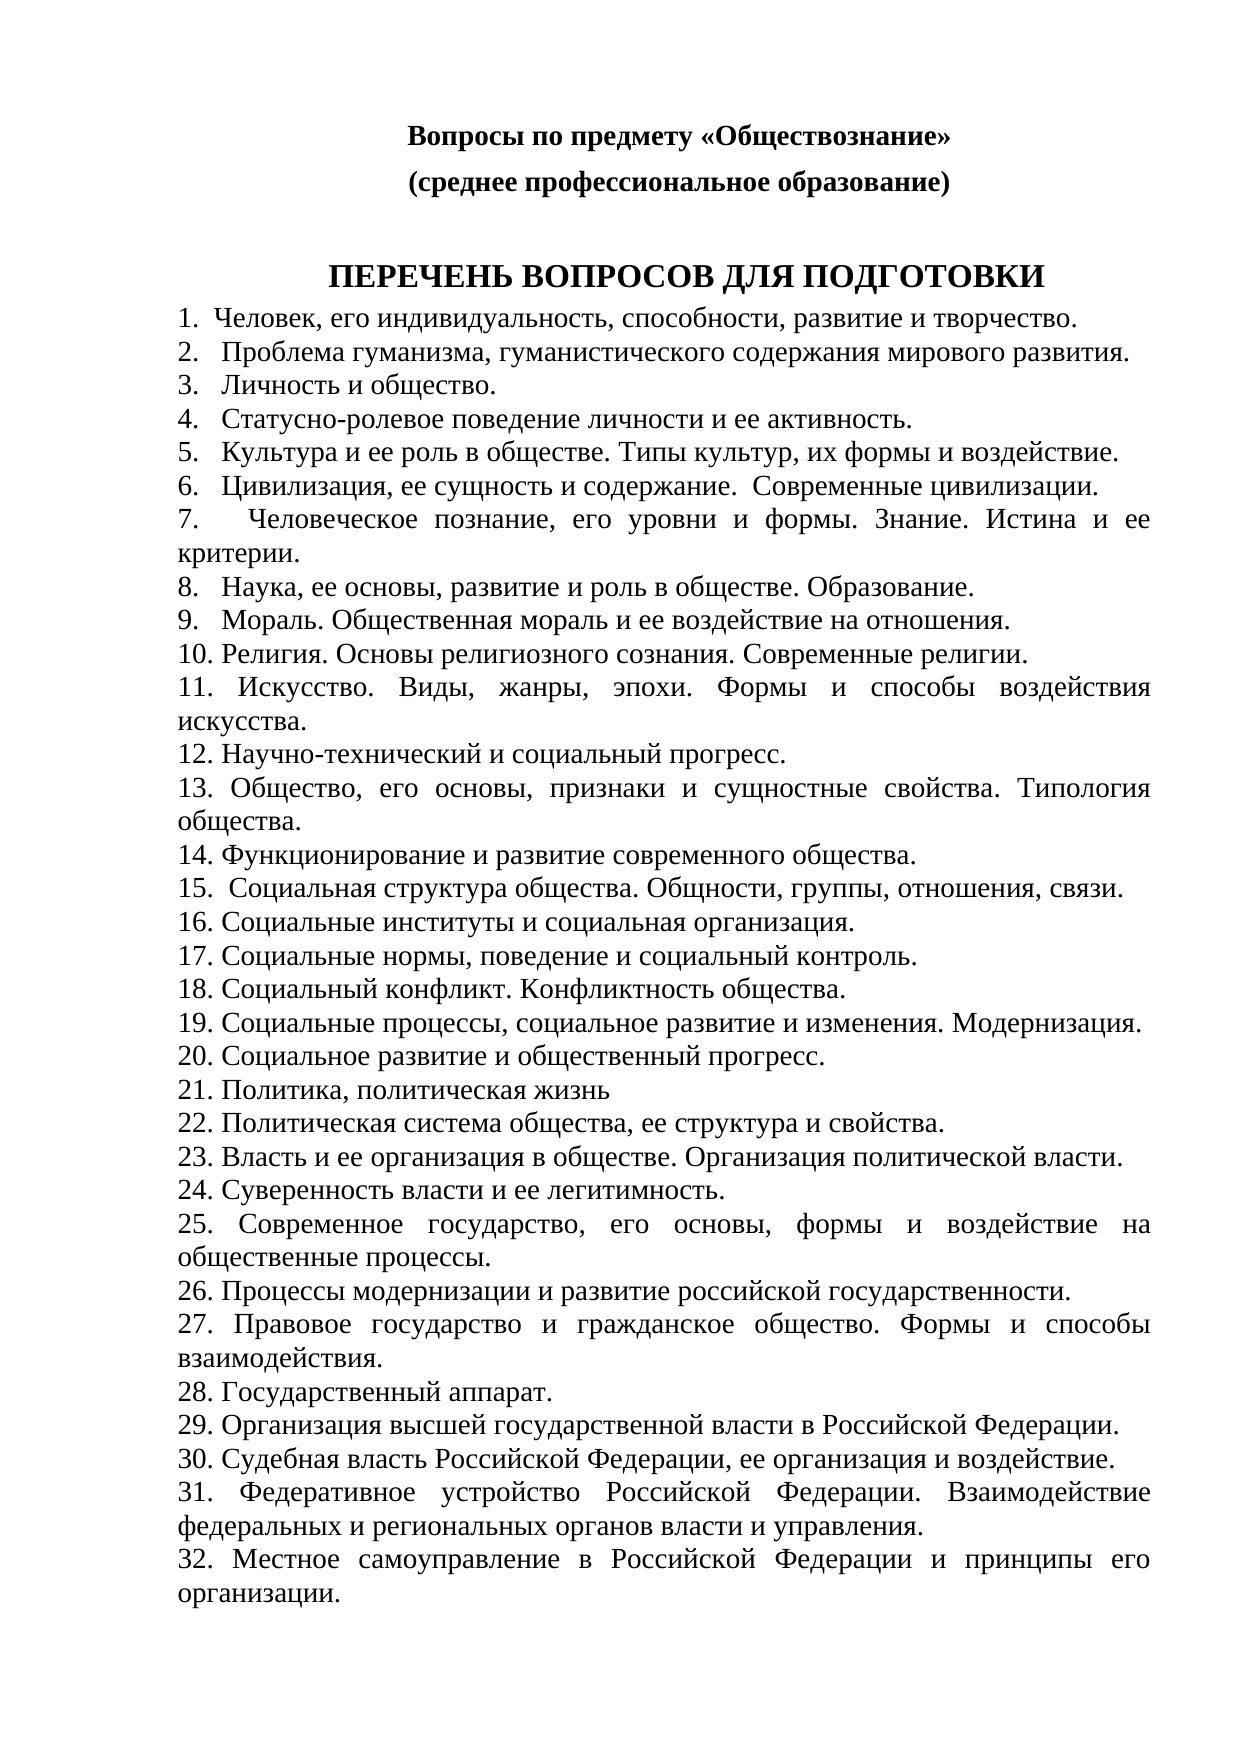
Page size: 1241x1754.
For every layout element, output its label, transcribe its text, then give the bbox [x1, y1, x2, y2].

text 22. Политическая система общества, ее структура и свойства. [177, 1105, 1152, 1139]
text 21. Политика, политическая жизнь [177, 1072, 1152, 1105]
text 26. Процессы модернизации и развитие российской государственности. [177, 1273, 1152, 1307]
text 1. Человек, его индивидуальность, способности, развитие и творчество. [177, 300, 1152, 334]
text 7. Человеческое познание, его уровни и формы. Знание. Истина и ее критерии. [177, 502, 1152, 569]
text 18. Социальный конфликт. Конфликтность общества. [177, 971, 1152, 1005]
text 4. Статусно-ролевое поведение личности и ее активность. [177, 401, 1152, 434]
text 10. Религия. Основы религиозного сознания. Современные религии. [177, 636, 1152, 669]
text 25. Современное государство, его основы, формы и воздействие на общественные процессы. [177, 1206, 1152, 1273]
text 3. Личность и общество. [177, 367, 1152, 401]
text 9. Мораль. Общественная мораль и ее воздействие на отношения. [177, 602, 1152, 636]
text 31. Федеративное устройство Российской Федерации. Взаимодействие федеральных и региональных органов власти и управления. [177, 1474, 1152, 1541]
text 27. Правовое государство и гражданское общество. Формы и способы взаимодействия. [177, 1307, 1152, 1374]
text 15. Социальная структура общества. Общности, группы, отношения, связи. [177, 871, 1152, 904]
text 11. Искусство. Виды, жанры, эпохи. Формы и способы воздействия искусства. [177, 669, 1152, 736]
text 16. Социальные институты и социальная организация. [177, 904, 1152, 938]
text 19. Социальные процессы, социальное развитие и изменения. Модернизация. [177, 1005, 1152, 1038]
text 29. Организация высшей государственной власти в Российской Федерации. [177, 1407, 1152, 1441]
text 5. Культура и ее роль в обществе. Типы культур, их формы и воздействие. [177, 434, 1152, 468]
text 32. Местное самоуправление в Российской Федерации и принципы его организации. [177, 1541, 1152, 1608]
text 14. Функционирование и развитие современного общества. [177, 837, 1152, 871]
text 24. Суверенность власти и ее легитимность. [177, 1172, 1152, 1206]
text 12. Научно-технический и социальный прогресс. [177, 736, 1152, 770]
text 28. Государственный аппарат. [177, 1374, 1152, 1407]
text ПЕРЕЧЕНЬ ВОПРОСОВ ДЛЯ ПОДГОТОВКИ [177, 256, 1152, 294]
text Вопросы по предмету «Обществознание» [177, 118, 1181, 152]
text 17. Социальные нормы, поведение и социальный контроль. [177, 938, 1152, 971]
text 23. Власть и ее организация в обществе. Организация политической власти. [177, 1139, 1152, 1172]
text 13. Общество, его основы, признаки и сущностные свойства. Типология общества. [177, 770, 1152, 837]
text 8. Наука, ее основы, развитие и роль в обществе. Образование. [177, 569, 1152, 602]
text (среднее профессиональное образование) [177, 164, 1181, 198]
text 30. Судебная власть Российской Федерации, ее организация и воздействие. [177, 1441, 1152, 1474]
text 2. Проблема гуманизма, гуманистического содержания мирового развития. [177, 334, 1152, 367]
text 20. Социальное развитие и общественный прогресс. [177, 1038, 1152, 1072]
text 6. Цивилизация, ее сущность и содержание. Современные цивилизации. [177, 468, 1152, 502]
